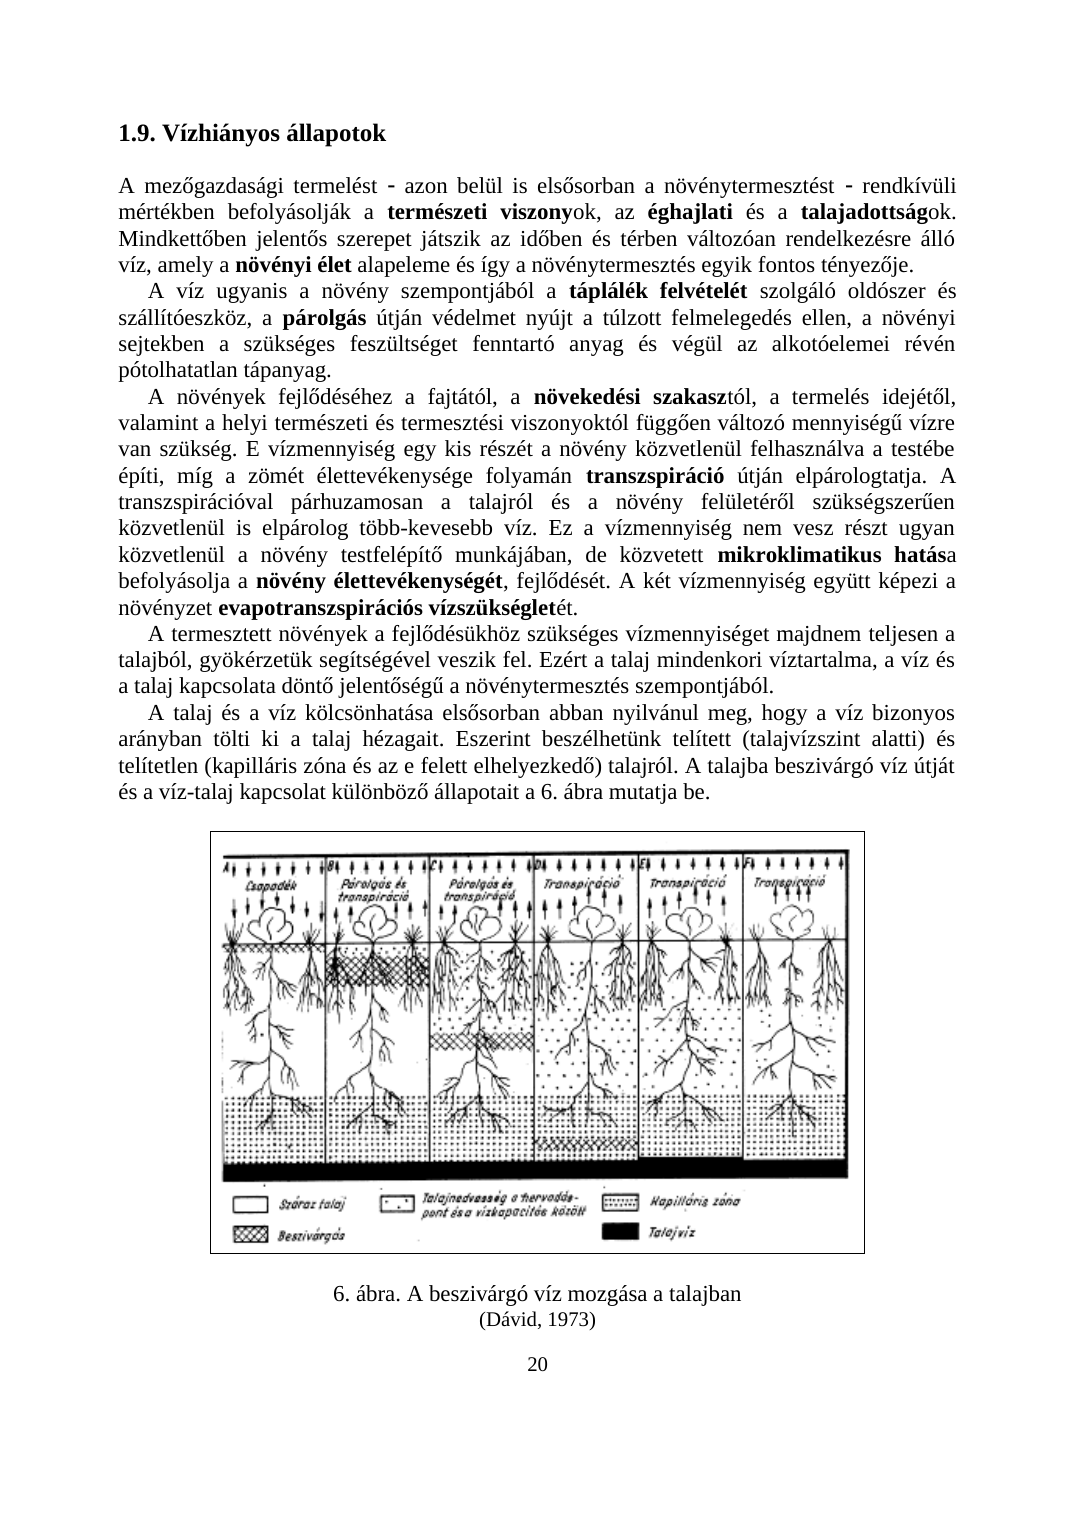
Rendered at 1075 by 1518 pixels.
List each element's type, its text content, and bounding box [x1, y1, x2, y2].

text (Dávid, 1973) [118, 1307, 957, 1331]
picture [211, 832, 864, 1253]
text A mezőgazdasági termelést azon belül is elsősorban a növénytermesztést rendkívüli mértékben befolyásolják a természeti viszonyok, az éghajlati és a talajadottságok. Mindkettőben jelentős szerepet játszik az időben és térben változóan rendelkezésre álló víz, amely a növényi élet alapeleme és így a növénytermesztés egyik fontos tényezője. [118, 172, 957, 277]
text A talaj és a víz kölcsönhatása elsősorban abban nyilvánul meg, hogy a víz bizonyos arányban tölti ki a talaj hézagait. Eszerint beszélhetünk telített (talajvízszint alatti) és telítetlen (kapilláris zóna és az e felett elhelyezkedő) talajról. A talajba beszivárgó víz útját és a víz-talaj kapcsolat különböző állapotait a 6. ábra mutatja be. [118, 699, 957, 804]
text 6. ábra. A beszivárgó víz mozgása a talajban [118, 1281, 957, 1307]
text A víz ugyanis a növény szempontjából a táplálék felvételét szolgáló oldószer és szállítóeszköz, a párolgás útján védelmet nyújt a túlzott felmelegedés ellen, a növényi sejtekben a szükséges feszültséget fenntartó anyag és végül az alkotóelemei révén pótolhatatlan tápanyag. [118, 277, 957, 383]
text A növények fejlődéséhez a fajtától, a növekedési szakasztól, a termelés idejétől, valamint a helyi természeti és termesztési viszonyoktól függően változó mennyiségű vízre van szükség. E vízmennyiség egy kis részét a növény közvetlenül felhasználva a testébe építi, míg a zömét élettevékenysége folyamán transzspiráció útján elpárologtatja. A transzspirációval párhuzamosan a talajról és a növény felületéről szükségszerűen közvetlenül is elpárolog több-kevesebb víz. Ez a vízmennyiség nem vesz részt ugyan közvetlenül a növény testfelépítő munkájában, de közvetett mikroklimatikus hatása befolyásolja a növény élettevékenységét, fejlődését. A két vízmennyiség együtt képezi a növényzet evapotranszspirációs vízszükségletét. [118, 383, 957, 620]
subtitle 1.9. Vízhiányos állapotok [118, 118, 957, 147]
text A termesztett növények a fejlődésükhöz szükséges vízmennyiséget majdnem teljesen a talajból, gyökérzetük segítségével veszik fel. Ezért a talaj mindenkori víztartalma, a víz és a talaj kapcsolata döntő jelentőségű a növénytermesztés szempontjából. [118, 620, 957, 699]
